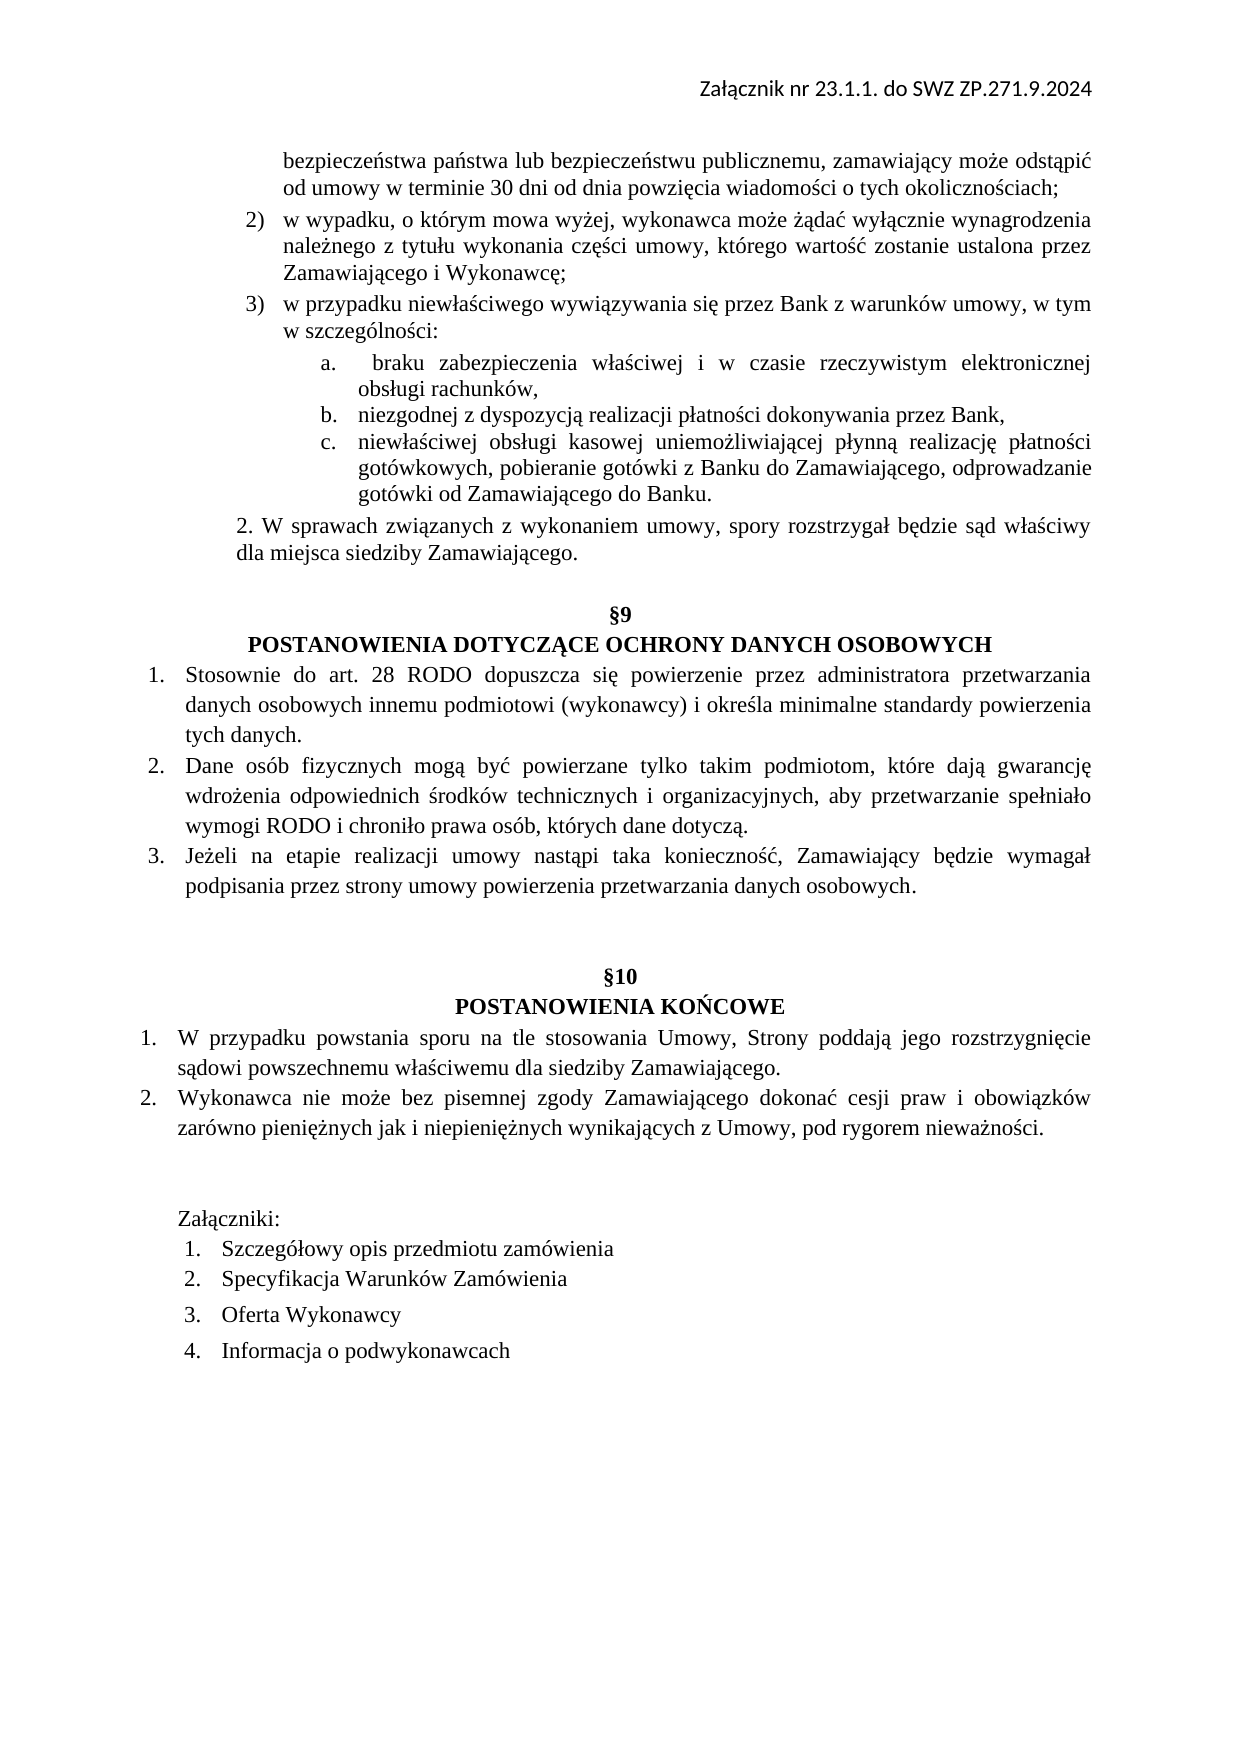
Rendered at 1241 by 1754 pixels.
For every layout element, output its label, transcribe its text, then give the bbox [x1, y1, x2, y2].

list Oferta Wykonawcy [184, 1301, 1093, 1327]
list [245, 148, 1093, 200]
list Jeżeli na etapie realizacji umowy nastąpi taka konieczność, Zamawiający będzie wymagał podpisania przez strony umowy powierzenia przetwarzania danych osobowych. [148, 842, 1093, 899]
list Stosownie do art. 28 RODO dopuszcza się powierzenie przez administratora przetwarzania danych osobowych innemu podmiotowi (wykonawcy) i określa minimalne standardy powierzenia tych danych. [148, 661, 1093, 748]
text §10 [148, 933, 1093, 989]
list w przypadku niewłaściwego wywiązywania się przez Bank z warunków umowy, w tym w szczególności: [245, 290, 1093, 343]
list Szczegółowy opis przedmiotu zamówienia [184, 1235, 1093, 1261]
list Specyfikacja Warunków Zamówienia [184, 1265, 1093, 1292]
list Dane osób fizycznych mogą być powierzane tylko takim podmiotom, które dają gwarancję wdrożenia odpowiednich środków technicznych i organizacyjnych, aby przetwarzanie spełniało wymogi RODO i chroniło prawa osób, których dane dotyczą. [148, 752, 1093, 838]
list w wypadku, o którym mowa wyżej, wykonawca może żądać wyłącznie wynagrodzenia należnego z tytułu wykonania części umowy, którego wartość zostanie ustalona przez Zamawiającego i Wykonawcę; [245, 206, 1093, 285]
text §9 [148, 601, 1093, 627]
list niezgodnej z dyspozycją realizacji płatności dokonywania przez Bank, [320, 401, 1093, 428]
list Wykonawca nie może bez pisemnej zgody Zamawiającego dokonać cesji praw i obowiązków zarówno pieniężnych jak i niepieniężnych wynikających z Umowy, pod rygorem nieważności. [140, 1084, 1093, 1141]
list Informacja o podwykonawcach [184, 1337, 1093, 1363]
text Załączniki: [177, 1205, 1093, 1231]
text 2. W sprawach związanych z wykonaniem umowy, spory rozstrzygał będzie sąd właściwy dla miejsca siedziby Zamawiającego. [236, 512, 1093, 565]
text POSTANOWIENIA DOTYCZĄCE OCHRONY DANYCH OSOBOWYCH [148, 631, 1093, 657]
list braku zabezpieczenia właściwej i w czasie rzeczywistym elektronicznej obsługi rachunków, [320, 349, 1093, 401]
text POSTANOWIENIA KOŃCOWE [148, 993, 1093, 1020]
list niewłaściwej obsługi kasowej uniemożliwiającej płynną realizację płatności gotówkowych, pobieranie gotówki z Banku do Zamawiającego, odprowadzanie gotówki od Zamawiającego do Banku. [320, 428, 1093, 507]
list W przypadku powstania sporu na tle stosowania Umowy, Strony poddają jego rozstrzygnięcie sądowi powszechnemu właściwemu dla siedziby Zamawiającego. [140, 1024, 1093, 1080]
